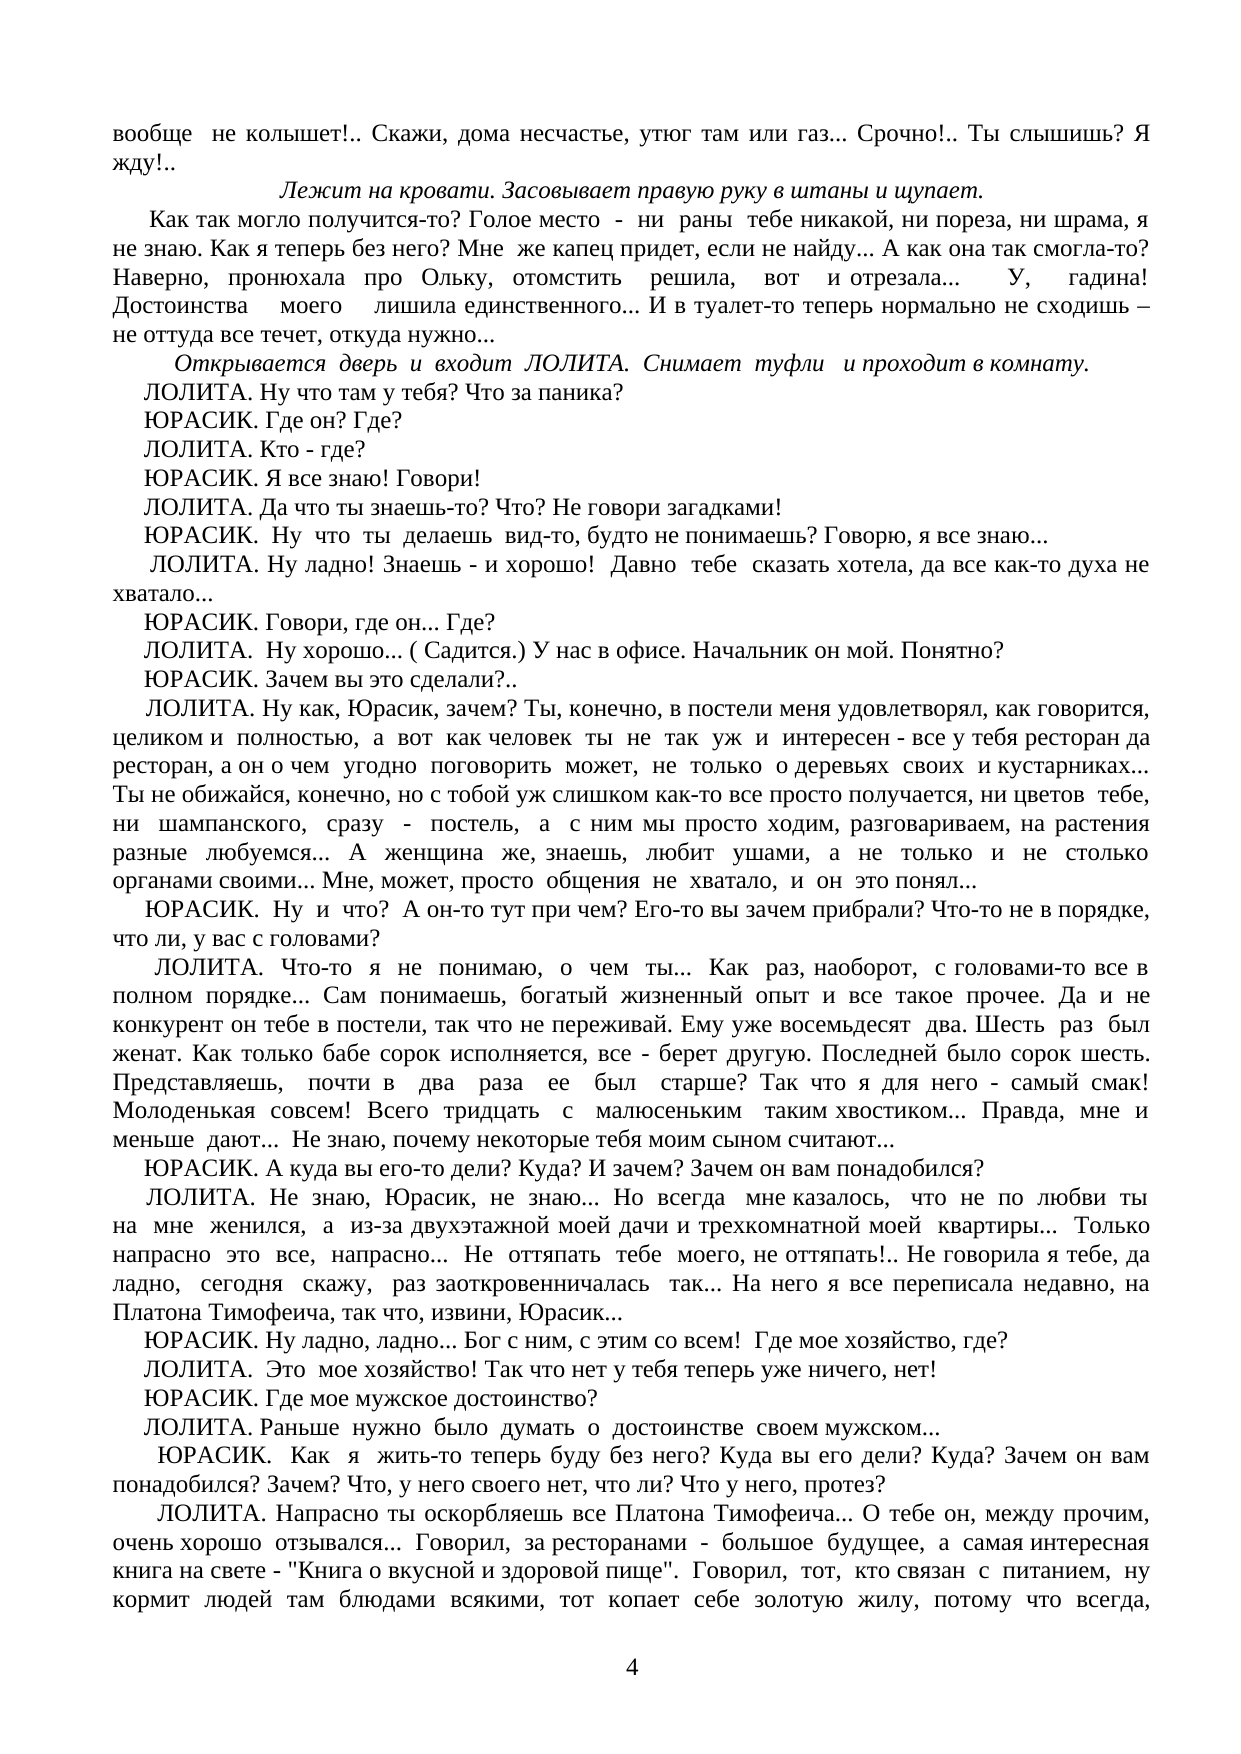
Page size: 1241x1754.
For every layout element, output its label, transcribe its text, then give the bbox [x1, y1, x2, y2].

text ЛОЛИТА. Ну что там у тебя? Что за паника? [112, 377, 1152, 406]
text ЮРАСИК. Ну что ты делаешь вид-то, будто не понимаешь? Говорю, я все знаю... [112, 521, 1152, 549]
text ЮРАСИК. Говори, где он... Где? [112, 607, 1152, 636]
text ЮРАСИК. Зачем вы это сделали?.. [112, 664, 1152, 693]
text ЮРАСИК. Где мое мужское достоинство? [112, 1383, 1152, 1412]
text Лежит на кровати. Засовывает правую руку в штаны и щупает. [112, 176, 1152, 204]
text ЮРАСИК. Ну ладно, ладно... Бог с ним, с этим со всем! Где мое хозяйство, где? [112, 1326, 1152, 1354]
text ЛОЛИТА. Ну как, Юрасик, зачем? Ты, конечно, в постели меня удовлетворял, как говорится, целиком и полностью, а вот как человек ты не так уж и интересен - все у тебя ресторан да ресторан, а он о чем угодно поговорить может, не только о деревьях своих и кустарниках... Ты не обижайся, конечно, но с тобой уж слишком как-то все просто получается, ни цветов тебе, ни шампанского, сразу - постель, а с ним мы просто ходим, разговариваем, на растения разные любуемся... А женщина же, знаешь, любит ушами, а не только и не столько органами своими... Мне, может, просто общения не хватало, и он это понял... [112, 693, 1152, 894]
text ЮРАСИК. Где он? Где? [112, 406, 1152, 434]
text Открывается дверь и входит ЛОЛИТА. Снимает туфли и проходит в комнату. [112, 348, 1152, 377]
text ЛОЛИТА. Кто - где? [112, 434, 1152, 463]
text ЮРАСИК. А куда вы его-то дели? Куда? И зачем? Зачем он вам понадобился? [112, 1153, 1152, 1182]
text ЛОЛИТА. Что-то я не понимаю, о чем ты... Как раз, наоборот, с головами-то все в полном порядке... Сам понимаешь, богатый жизненный опыт и все такое прочее. Да и не конкурент он тебе в постели, так что не переживай. Ему уже восемьдесят два. Шесть раз был женат. Как только бабе сорок исполняется, все - берет другую. Последней было сорок шесть. Представляешь, почти в два раза ее был старше? Так что я для него - самый смак! Молоденькая совсем! Всего тридцать с малюсеньким таким хвостиком... Правда, мне и меньше дают... Не знаю, почему некоторые тебя моим сыном считают... [112, 952, 1152, 1153]
text Как так могло получится-то? Голое место - ни раны тебе никакой, ни пореза, ни шрама, я не знаю. Как я теперь без него? Мне же капец придет, если не найду... А как она так смогла-то? Наверно, пронюхала про Ольку, отомстить решила, вот и отрезала... У, гадина! Достоинства моего лишила единственного... И в туалет-то теперь нормально не сходишь – не оттуда все течет, откуда нужно... [112, 204, 1152, 348]
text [112, 1498, 1152, 1613]
text ЛОЛИТА. Не знаю, Юрасик, не знаю... Но всегда мне казалось, что не по любви ты на мне женился, а из-за двухэтажной моей дачи и трехкомнатной моей квартиры... Только напрасно это все, напрасно... Не оттяпать тебе моего, не оттяпать!.. Не говорила я тебе, да ладно, сегодня скажу, раз заоткровенничалась так... На него я все переписала недавно, на Платона Тимофеича, так что, извини, Юрасик... [112, 1182, 1152, 1326]
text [112, 118, 1152, 176]
text ЮРАСИК. Я все знаю! Говори! [112, 463, 1152, 492]
text ЛОЛИТА. Это мое хозяйство! Так что нет у тебя теперь уже ничего, нет! [112, 1354, 1152, 1383]
text ЮРАСИК. Как я жить-то теперь буду без него? Куда вы его дели? Куда? Зачем он вам понадобился? Зачем? Что, у него своего нет, что ли? Что у него, протез? [112, 1441, 1152, 1498]
text ЛОЛИТА. Да что ты знаешь-то? Что? Не говори загадками! [112, 492, 1152, 521]
text ЛОЛИТА. Раньше нужно было думать о достоинстве своем мужском... [112, 1412, 1152, 1441]
text ЛОЛИТА. Ну хорошо... ( Садится.) У нас в офисе. Начальник он мой. Понятно? [112, 636, 1152, 664]
text ЛОЛИТА. Ну ладно! Знаешь - и хорошо! Давно тебе сказать хотела, да все как-то духа не хватало... [112, 549, 1152, 607]
text ЮРАСИК. Ну и что? А он-то тут при чем? Его-то вы зачем прибрали? Что-то не в порядке, что ли, у вас с головами? [112, 894, 1152, 952]
